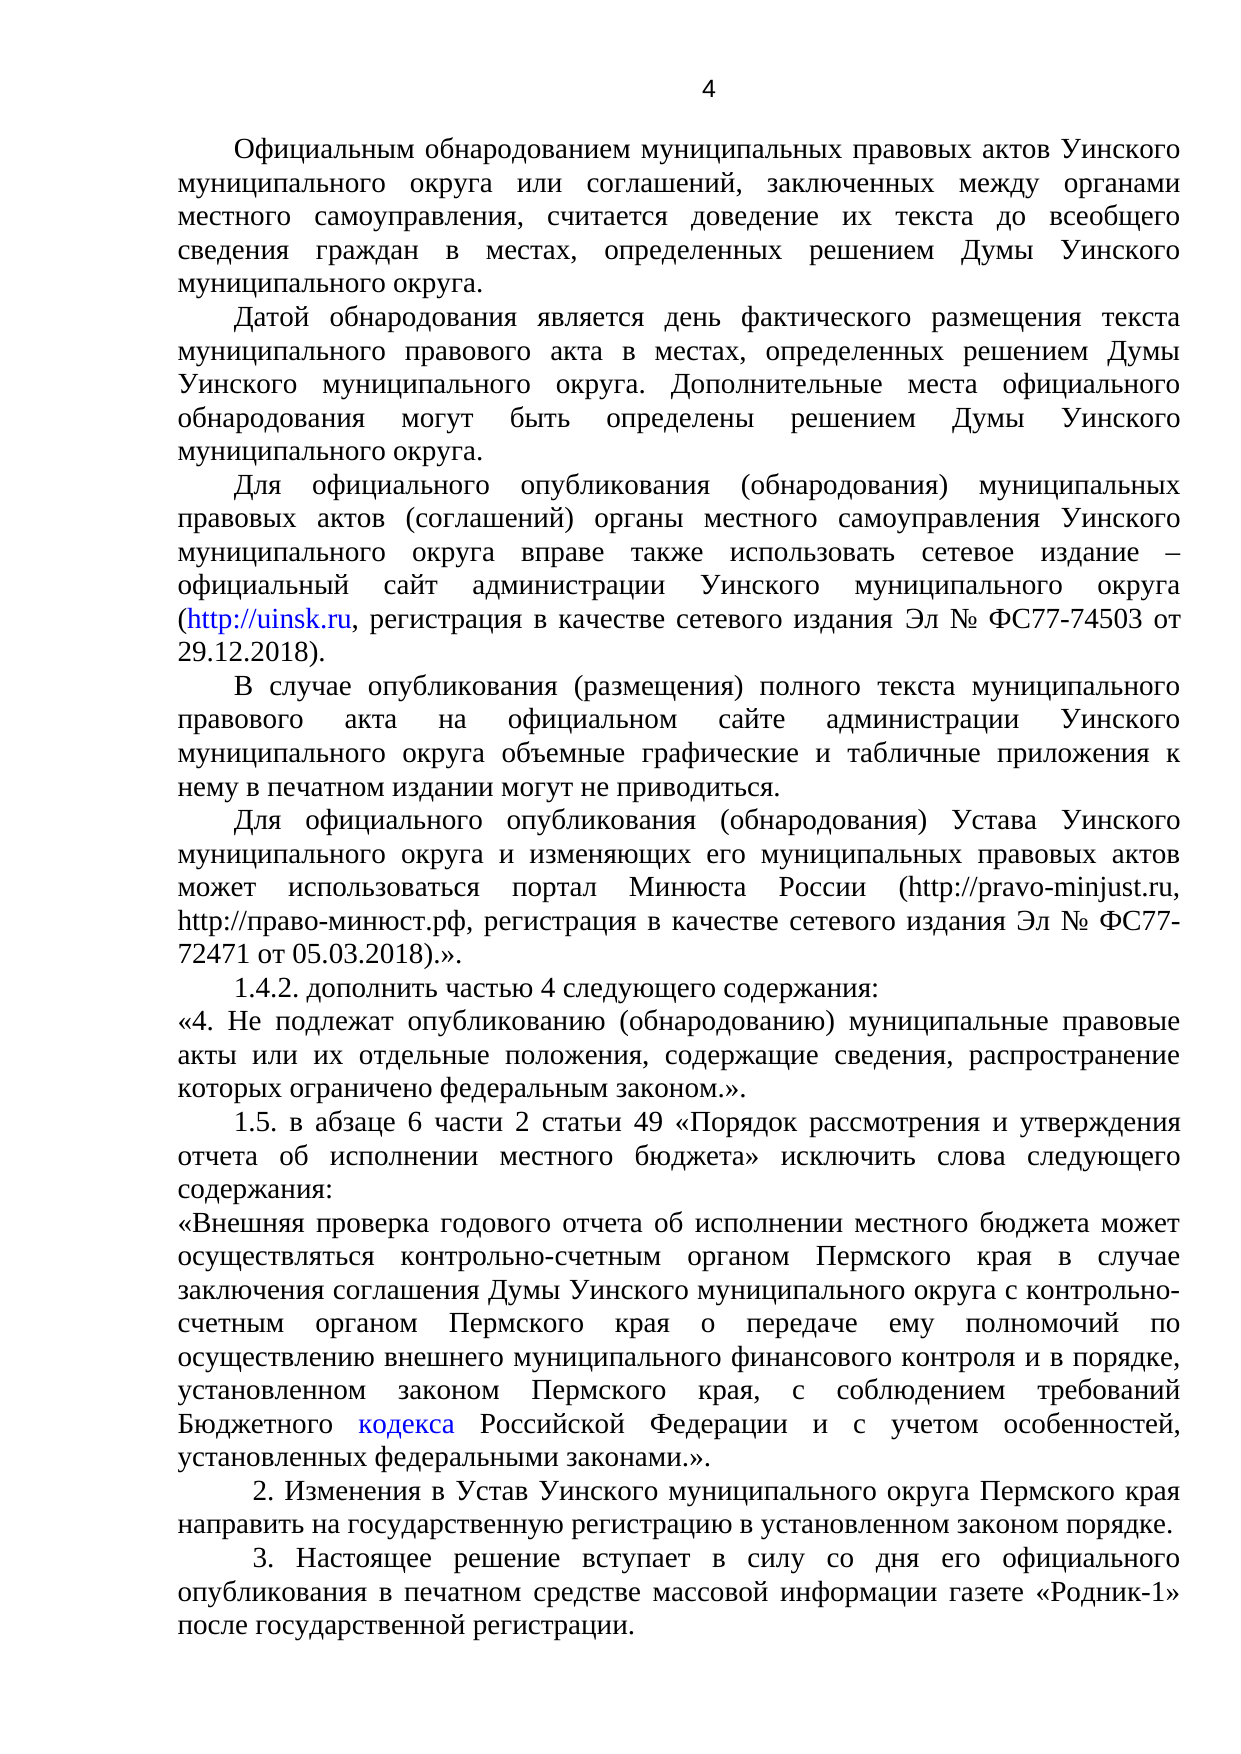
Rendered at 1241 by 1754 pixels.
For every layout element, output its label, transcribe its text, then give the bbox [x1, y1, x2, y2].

text Датой обнародования является день фактического размещения текста муниципального правового акта в местах, определенных решением Думы Уинского муниципального округа. Дополнительные места официального обнародования могут быть определены решением Думы Уинского муниципального округа. [177, 299, 1181, 467]
text 2. Изменения в Устав Уинского муниципального округа Пермского края направить на государственную регистрацию в установленном законом порядке. [177, 1473, 1181, 1540]
text Официальным обнародованием муниципальных правовых актов Уинского муниципального округа или соглашений, заключенных между органами местного самоуправления, считается доведение их текста до всеобщего сведения граждан в местах, определенных решением Думы Уинского муниципального округа. [177, 131, 1181, 299]
text Для официального опубликования (обнародования) муниципальных правовых актов (соглашений) органы местного самоуправления Уинского муниципального округа вправе также использовать сетевое издание – официальный сайт администрации Уинского муниципального округа (http://uinsk.ru, регистрация в качестве сетевого издания Эл № ФС77-74503 от 29.12.2018). [177, 467, 1181, 668]
text «4. Не подлежат опубликованию (обнародованию) муниципальные правовые акты или их отдельные положения, содержащие сведения, распространение которых ограничено федеральным законом.». [177, 1003, 1181, 1104]
text «Внешняя проверка годового отчета об исполнении местного бюджета может осуществляться контрольно-счетным органом Пермского края в случае заключения соглашения Думы Уинского муниципального округа с контрольно-счетным органом Пермского края о передаче ему полномочий по осуществлению внешнего муниципального финансового контроля и в порядке, установленном законом Пермского края, с соблюдением требований Бюджетного кодекса Российской Федерации и с учетом особенностей, установленных федеральными законами.». [177, 1205, 1181, 1473]
text 1.4.2. дополнить частью 4 следующего содержания: [177, 970, 1181, 1003]
text 1.5. в абзаце 6 части 2 статьи 49 «Порядок рассмотрения и утверждения отчета об исполнении местного бюджета» исключить слова следующего содержания: [177, 1104, 1181, 1205]
text 3. Настоящее решение вступает в силу со дня его официального опубликования в печатном средстве массовой информации газете «Родник-1» после государственной регистрации. [177, 1540, 1181, 1641]
text Для официального опубликования (обнародования) Устава Уинского муниципального округа и изменяющих его муниципальных правовых актов может использоваться портал Минюста России (http://pravo-minjust.ru, http://право-минюст.рф, регистрация в качестве сетевого издания Эл № ФС77-72471 от 05.03.2018).». [177, 802, 1181, 970]
text В случае опубликования (размещения) полного текста муниципального правового акта на официальном сайте администрации Уинского муниципального округа объемные графические и табличные приложения к нему в печатном издании могут не приводиться. [177, 668, 1181, 802]
